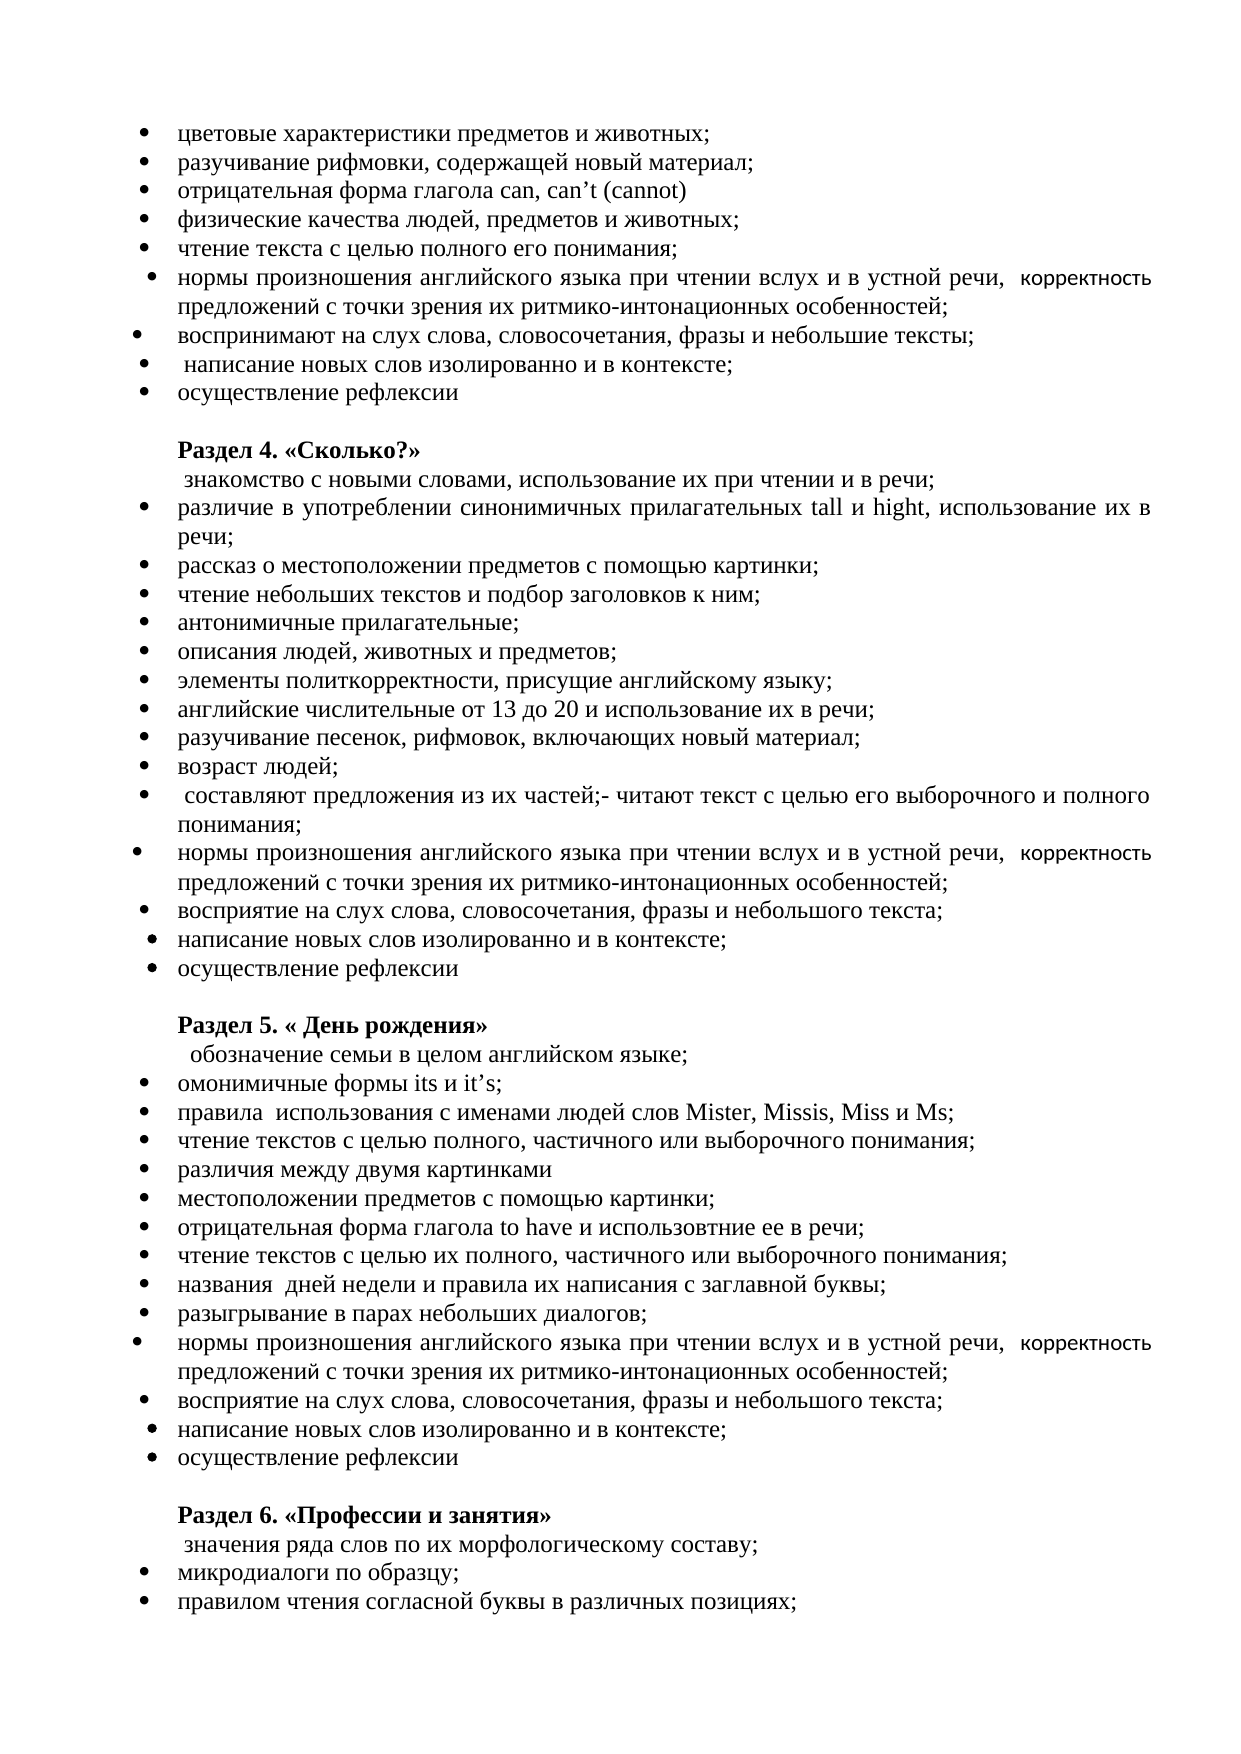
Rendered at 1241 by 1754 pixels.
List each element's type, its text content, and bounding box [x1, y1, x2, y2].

list возраст людей; [140, 751, 1152, 780]
list чтение текста с целью полного его понимания; [140, 233, 1152, 262]
list разучивание песенок, рифмовок, включающих новый материал; [140, 722, 1152, 751]
list осуществление рефлексии [148, 953, 1152, 982]
list описания людей, животных и предметов; [140, 636, 1152, 665]
list чтение текстов с целью полного, частичного или выборочного понимания; [140, 1126, 1152, 1154]
list разучивание рифмовки, содержащей новый материал; [140, 147, 1152, 176]
list элементы политкорректности, присущие английскому языку; [140, 665, 1152, 694]
list правилом чтения согласной буквы в различных позициях; [140, 1586, 1152, 1615]
list написание новых слов изолированно и в контексте; [140, 349, 1152, 377]
list восприятие на слух слова, словосочетания, фразы и небольшого текста; [140, 896, 1152, 924]
list восприятие на слух слова, словосочетания, фразы и небольшого текста; [140, 1385, 1152, 1414]
list правила использования с именами людей слов Mister, Missis, Miss и Ms; [140, 1097, 1152, 1126]
list осуществление рефлексии [148, 1442, 1152, 1471]
list написание новых слов изолированно и в контексте; [148, 924, 1152, 953]
list рассказ о местоположении предметов с помощью картинки; [140, 550, 1152, 579]
list физические качества людей, предметов и животных; [140, 204, 1152, 233]
text значения ряда слов по их морфологическому составу; [177, 1529, 1152, 1557]
list воспринимают на слух слова, словосочетания, фразы и небольшие тексты; [133, 320, 1152, 349]
text Раздел 5. « День рождения» [177, 1011, 1152, 1039]
text Раздел 6. «Профессии и занятия» [177, 1500, 1152, 1529]
list различия между двумя картинками [140, 1154, 1152, 1183]
list составляют предложения из их частей;- читают текст с целью его выборочного и полного понимания; [140, 780, 1152, 837]
list чтение текстов с целью их полного, частичного или выборочного понимания; [140, 1241, 1152, 1269]
list местоположении предметов с помощью картинки; [140, 1183, 1152, 1212]
text знакомство с новыми словами, использование их при чтении и в речи; [177, 464, 1152, 492]
list отрицательная форма глагола can, can’t (cannot) [140, 176, 1152, 204]
text Раздел 4. «Сколько?» [177, 435, 1152, 464]
list осуществление рефлексии [140, 377, 1152, 406]
list написание новых слов изолированно и в контексте; [148, 1414, 1152, 1442]
list различие в употреблении синонимичных прилагательных tall и hight, использование их в речи; [140, 492, 1152, 550]
text обозначение семьи в целом английском языке; [177, 1039, 1152, 1068]
list английские числительные от 13 до 20 и использование их в речи; [140, 694, 1152, 722]
list антонимичные прилагательные; [140, 607, 1152, 636]
list названия дней недели и правила их написания с заглавной буквы; [140, 1269, 1152, 1298]
list чтение небольших текстов и подбор заголовков к ним; [140, 579, 1152, 607]
list отрицательная форма глагола to have и использовтние ее в речи; [140, 1212, 1152, 1241]
list микродиалоги по образцу; [140, 1557, 1152, 1586]
list цветовые характеристики предметов и животных; [140, 118, 1152, 147]
list омонимичные формы its и it’s; [140, 1068, 1152, 1097]
list разыгрывание в парах небольших диалогов; [140, 1298, 1152, 1327]
